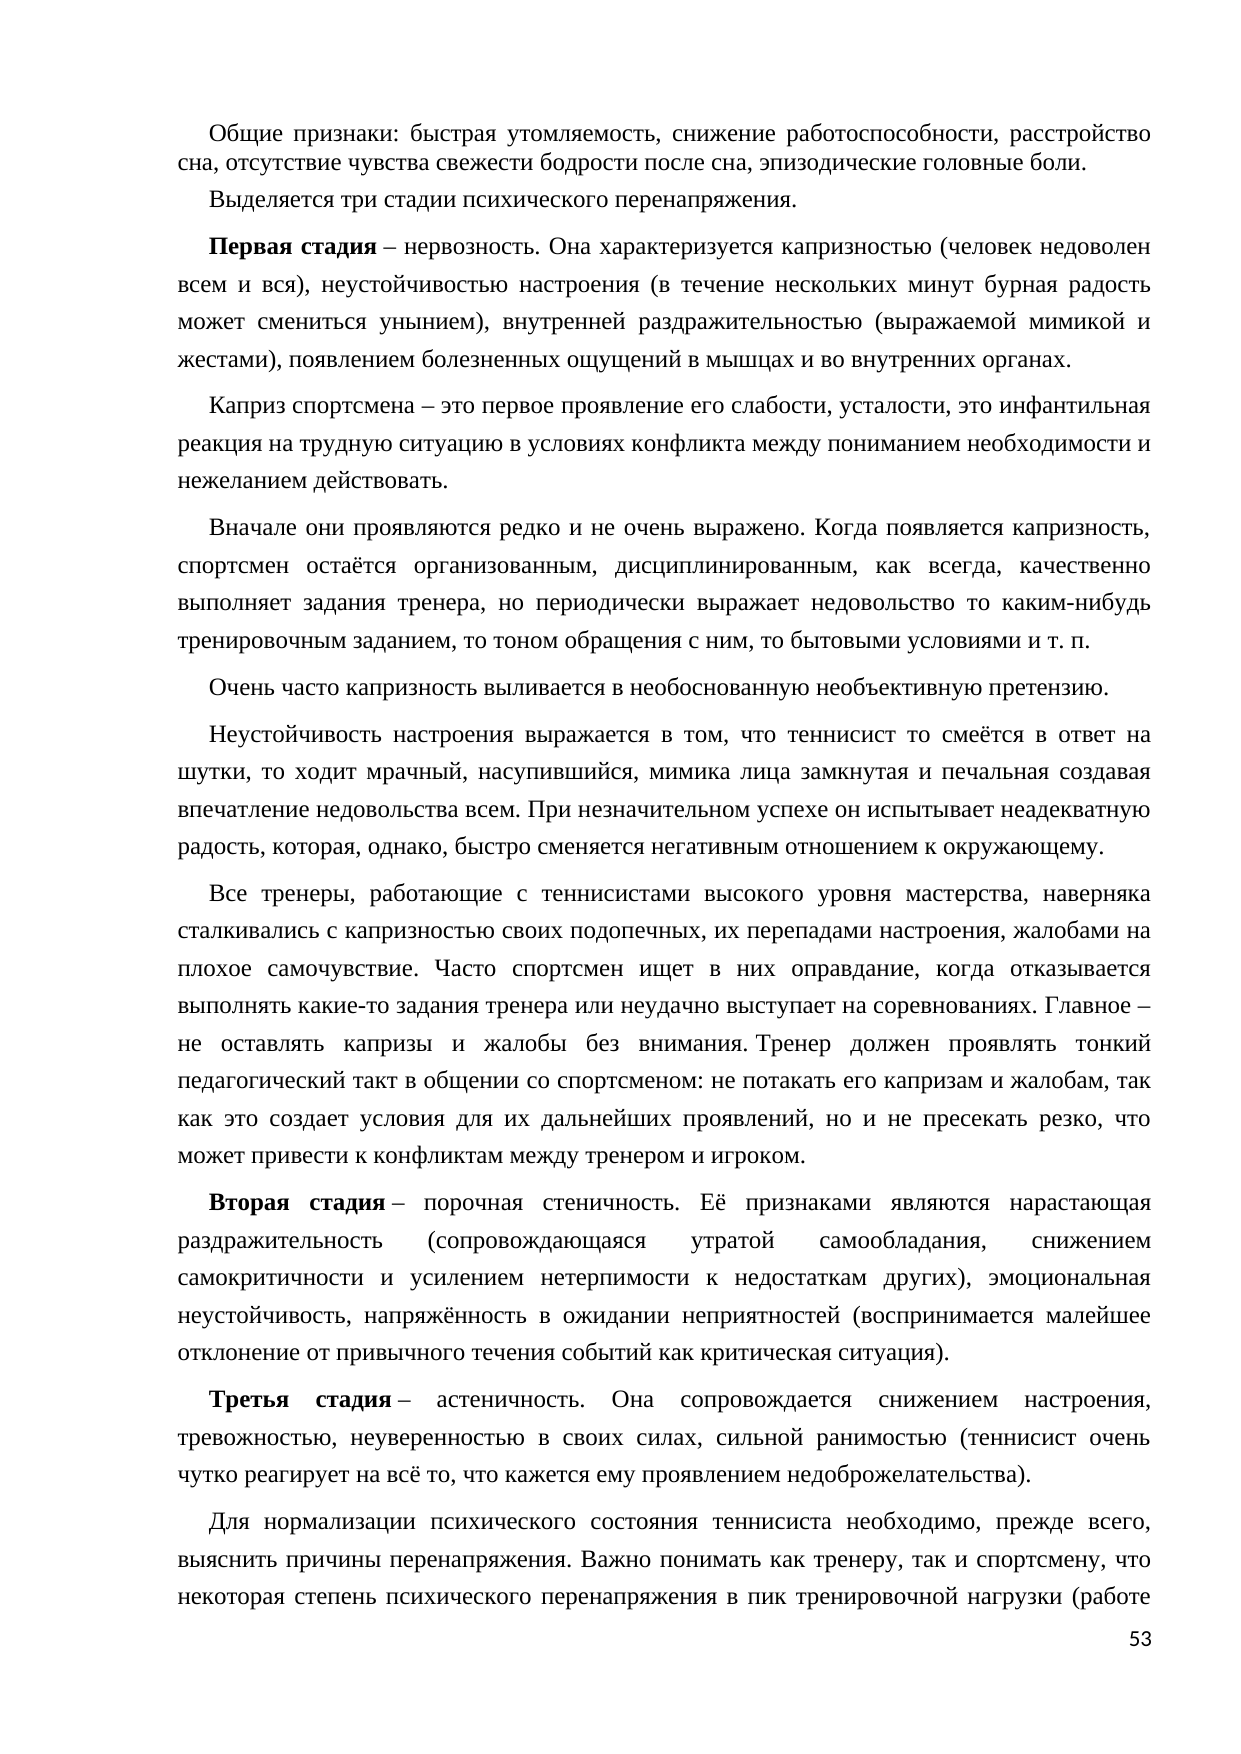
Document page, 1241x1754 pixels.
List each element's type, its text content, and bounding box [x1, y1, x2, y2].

text Третья стадия – астеничность. Она сопровождается снижением настроения, тревожностью, неуверенностью в своих силах, сильной ранимостью (теннисист очень чутко реагирует на всё то, что кажется ему проявлением недоброжелательства). [177, 1376, 1152, 1488]
text Вторая стадия – порочная стеничность. Её признаками являются нарастающая раздражительность (сопровождающаяся утратой самообладания, снижением самокритичности и усилением нетерпимости к недостаткам других), эмоциональная неустойчивость, напряжённость в ожидании неприятностей (воспринимается малейшее отклонение от привычного течения событий как критическая ситуация). [177, 1179, 1152, 1366]
text Очень часто капризность выливается в необоснованную необъективную претензию. [177, 663, 1152, 701]
text Выделяется три стадии психического перенапряжения. [177, 176, 1152, 213]
text Первая стадия – нервозность. Она характеризуется капризностью (человек недоволен всем и вся), неустойчивостью настроения (в течение нескольких минут бурная радость может смениться унынием), внутренней раздражительностью (выражаемой мимикой и жестами), появлением болезненных ощущений в мышцах и во внутренних органах. [177, 222, 1152, 372]
text Неустойчивость настроения выражается в том, что теннисист то смеётся в ответ на шутки, то ходит мрачный, насупившийся, мимика лица замкнутая и печальная создавая впечатление недовольства всем. При незначительном успехе он испытывает неадекватную радость, которая, однако, быстро сменяется негативным отношением к окружающему. [177, 710, 1152, 860]
text Каприз спортсмена – это первое проявление его слабости, усталости, это инфантильная реакция на трудную ситуацию в условиях конфликта между пониманием необходимости и нежеланием действовать. [177, 382, 1152, 494]
text Общие признаки: быстрая утомляемость, снижение работоспособности, расстройство сна, отсутствие чувства свежести бодрости после сна, эпизодические головные боли. [177, 118, 1152, 176]
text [177, 1497, 1152, 1610]
text Все тренеры, работающие с теннисистами высокого уровня мастерства, наверняка сталкивались с капризностью своих подопечных, их перепадами настроения, жалобами на плохое самочувствие. Часто спортсмен ищет в них оправдание, когда отказывается выполнять какие-то задания тренера или неудачно выступает на соревнованиях. Главное – не оставлять капризы и жалобы без внимания. Тренер должен проявлять тонкий педагогический такт в общении со спортсменом: не потакать его капризам и жалобам, так как это создает условия для их дальнейших проявлений, но и не пресекать резко, что может привести к конфликтам между тренером и игроком. [177, 869, 1152, 1169]
text Вначале они проявляются редко и не очень выражено. Когда появляется капризность, спортсмен остаётся организованным, дисциплинированным, как всегда, качественно выполняет задания тренера, но периодически выражает недовольство то каким-нибудь тренировочным заданием, то тоном обращения с ним, то бытовыми условиями и т. п. [177, 504, 1152, 654]
